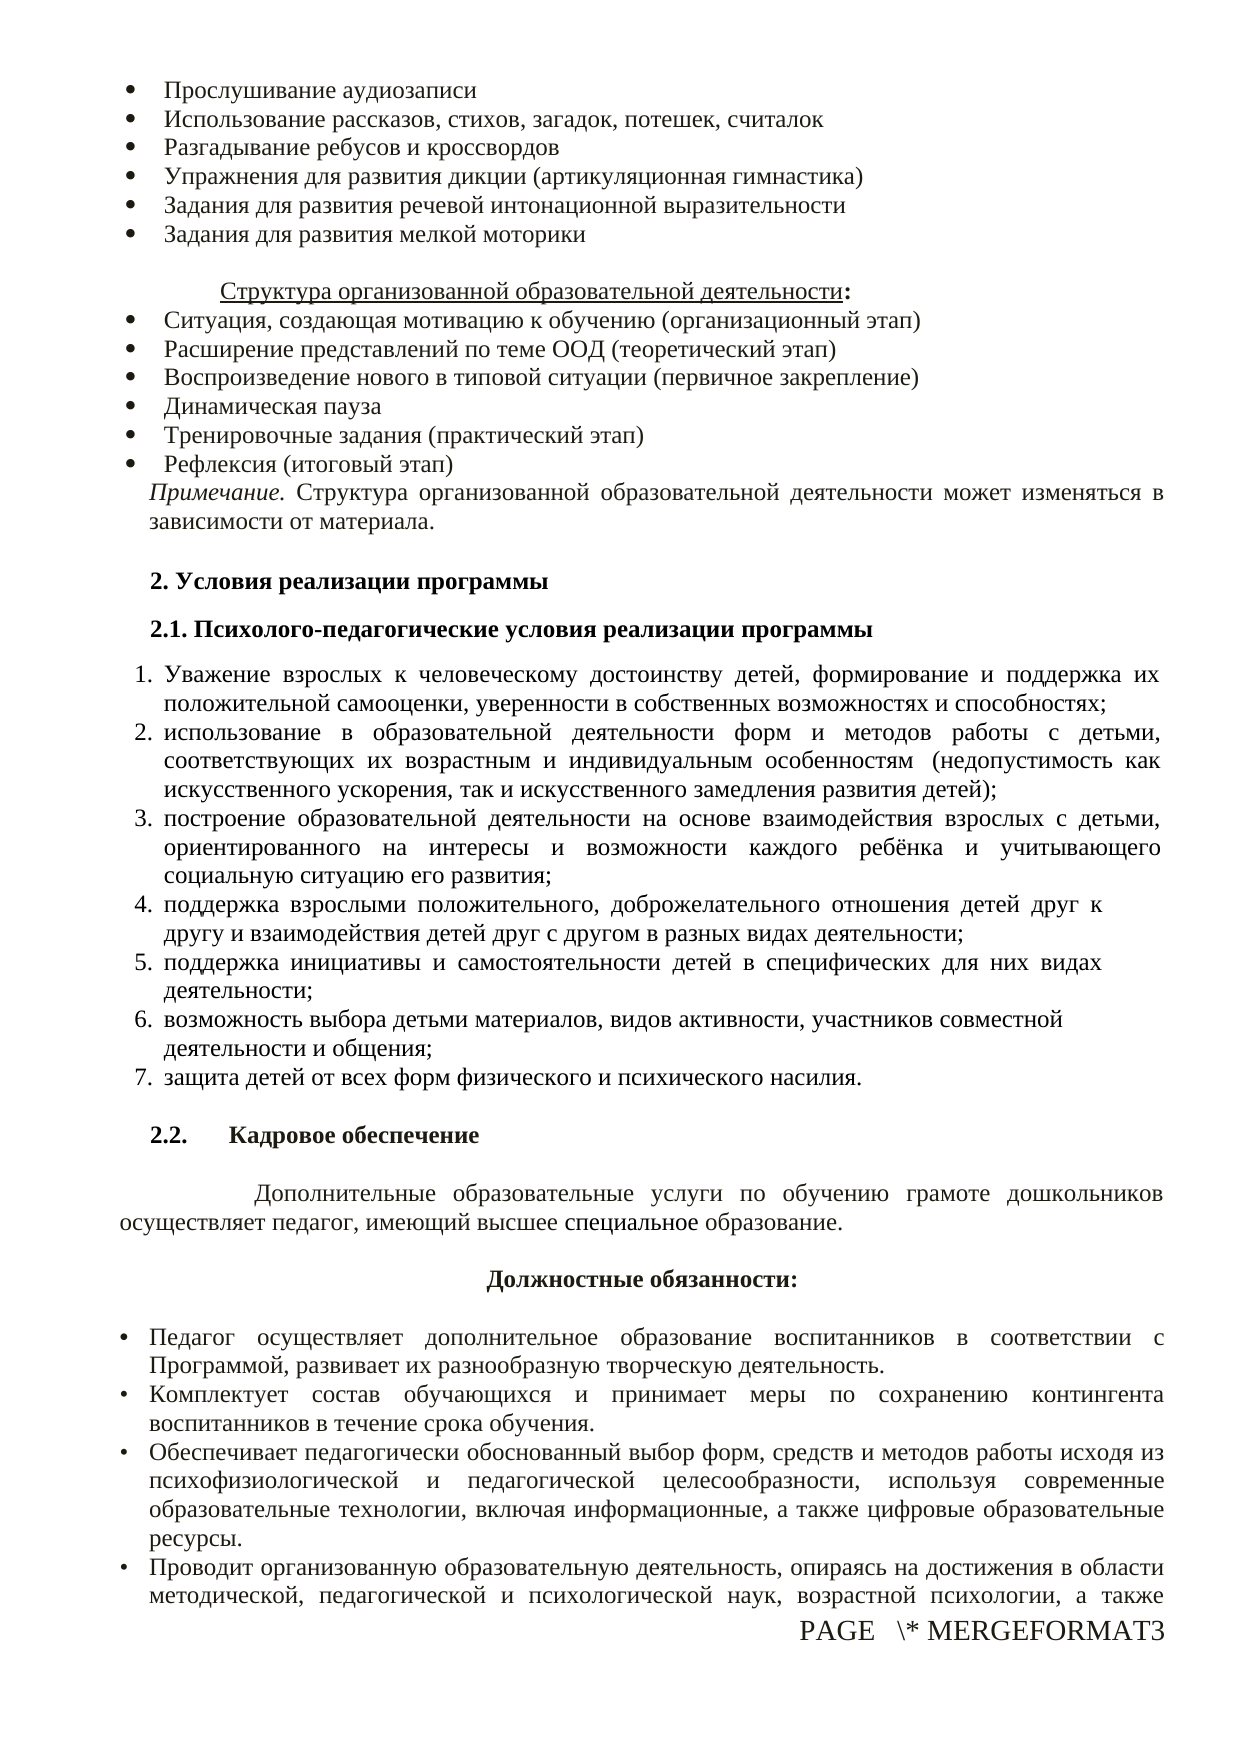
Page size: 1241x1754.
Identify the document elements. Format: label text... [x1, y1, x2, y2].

list Кадровое обеспечение [150, 1121, 1165, 1149]
list Динамическая пауза [126, 391, 1165, 420]
text 2.1. Психолого-педагогические условия реализации программы [75, 614, 1165, 643]
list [119, 1552, 1165, 1609]
text Примечание. Структура организованной образовательной деятельности может изменяться в зависимости от материала. [149, 477, 1165, 535]
list Воспроизведение нового в типовой ситуации (первичное закрепление) [126, 362, 1165, 391]
list защита детей от всех форм физического и психического насилия. [134, 1062, 1161, 1091]
list Уважение взрослых к человеческому достоинству детей, формирование и поддержка их положительной самооценки, уверенности в собственных возможностях и способностях; [134, 659, 1161, 717]
list Задания для развития речевой интонационной выразительности [126, 190, 1165, 219]
text Дополнительные образовательные услуги по обучению грамоте дошкольников осуществляет педагог, имеющий высшее специальное образование. [119, 1178, 1165, 1236]
list 2. Условия реализации программы [150, 566, 1165, 595]
list • Педагог осуществляет дополнительное образование воспитанников в соответствии с Программой, развивает их разнообразную творческую деятельность. [119, 1322, 1165, 1379]
list • Обеспечивает педагогически обоснованный выбор форм, средств и методов работы исходя из психофизиологической и педагогической целесообразности, используя современные образовательные технологии, включая информационные, а также цифровые образовательные ресурсы. [119, 1437, 1165, 1552]
list Прослушивание аудиозаписи [126, 75, 1165, 104]
list построение образовательной деятельности на основе взаимодействия взрослых с детьми, ориентированного на интересы и возможности каждого ребёнка и учитывающего социальную ситуацию его развития; [134, 803, 1161, 889]
list Использование рассказов, стихов, загадок, потешек, считалок [126, 104, 1165, 132]
list поддержка взрослыми положительного, доброжелательного отношения детей друг к другу и взаимодействия детей друг с другом в разных видах деятельности; [134, 889, 1161, 947]
list Задания для развития мелкой моторики [126, 219, 1165, 247]
list Разгадывание ребусов и кроссвордов [126, 132, 1165, 161]
list Расширение представлений по теме ООД (теоретический этап) [126, 334, 1165, 362]
list Рефлексия (итоговый этап) [126, 449, 1165, 477]
list Тренировочные задания (практический этап) [126, 420, 1165, 449]
list использование в образовательной деятельности форм и методов работы с детьми, соответствующих их возрастным и индивидуальным особенностям (недопустимость как искусственного ускорения, так и искусственного замедления развития детей); [134, 717, 1161, 803]
list Ситуация, создающая мотивацию к обучению (организационный этап) [126, 305, 1165, 334]
list возможность выбора детьми материалов, видов активности, участников совместной деятельности и общения; [134, 1004, 1161, 1062]
list Должностные обязанности: [119, 1264, 1165, 1293]
list поддержка инициативы и самостоятельности детей в специфических для них видах деятельности; [134, 947, 1161, 1004]
list • Комплектует состав обучающихся и принимает меры по сохранению контингента воспитанников в течение срока обучения. [119, 1379, 1165, 1437]
list Упражнения для развития дикции (артикуляционная гимнастика) [126, 161, 1165, 190]
text Структура организованной образовательной деятельности: [164, 276, 1165, 305]
